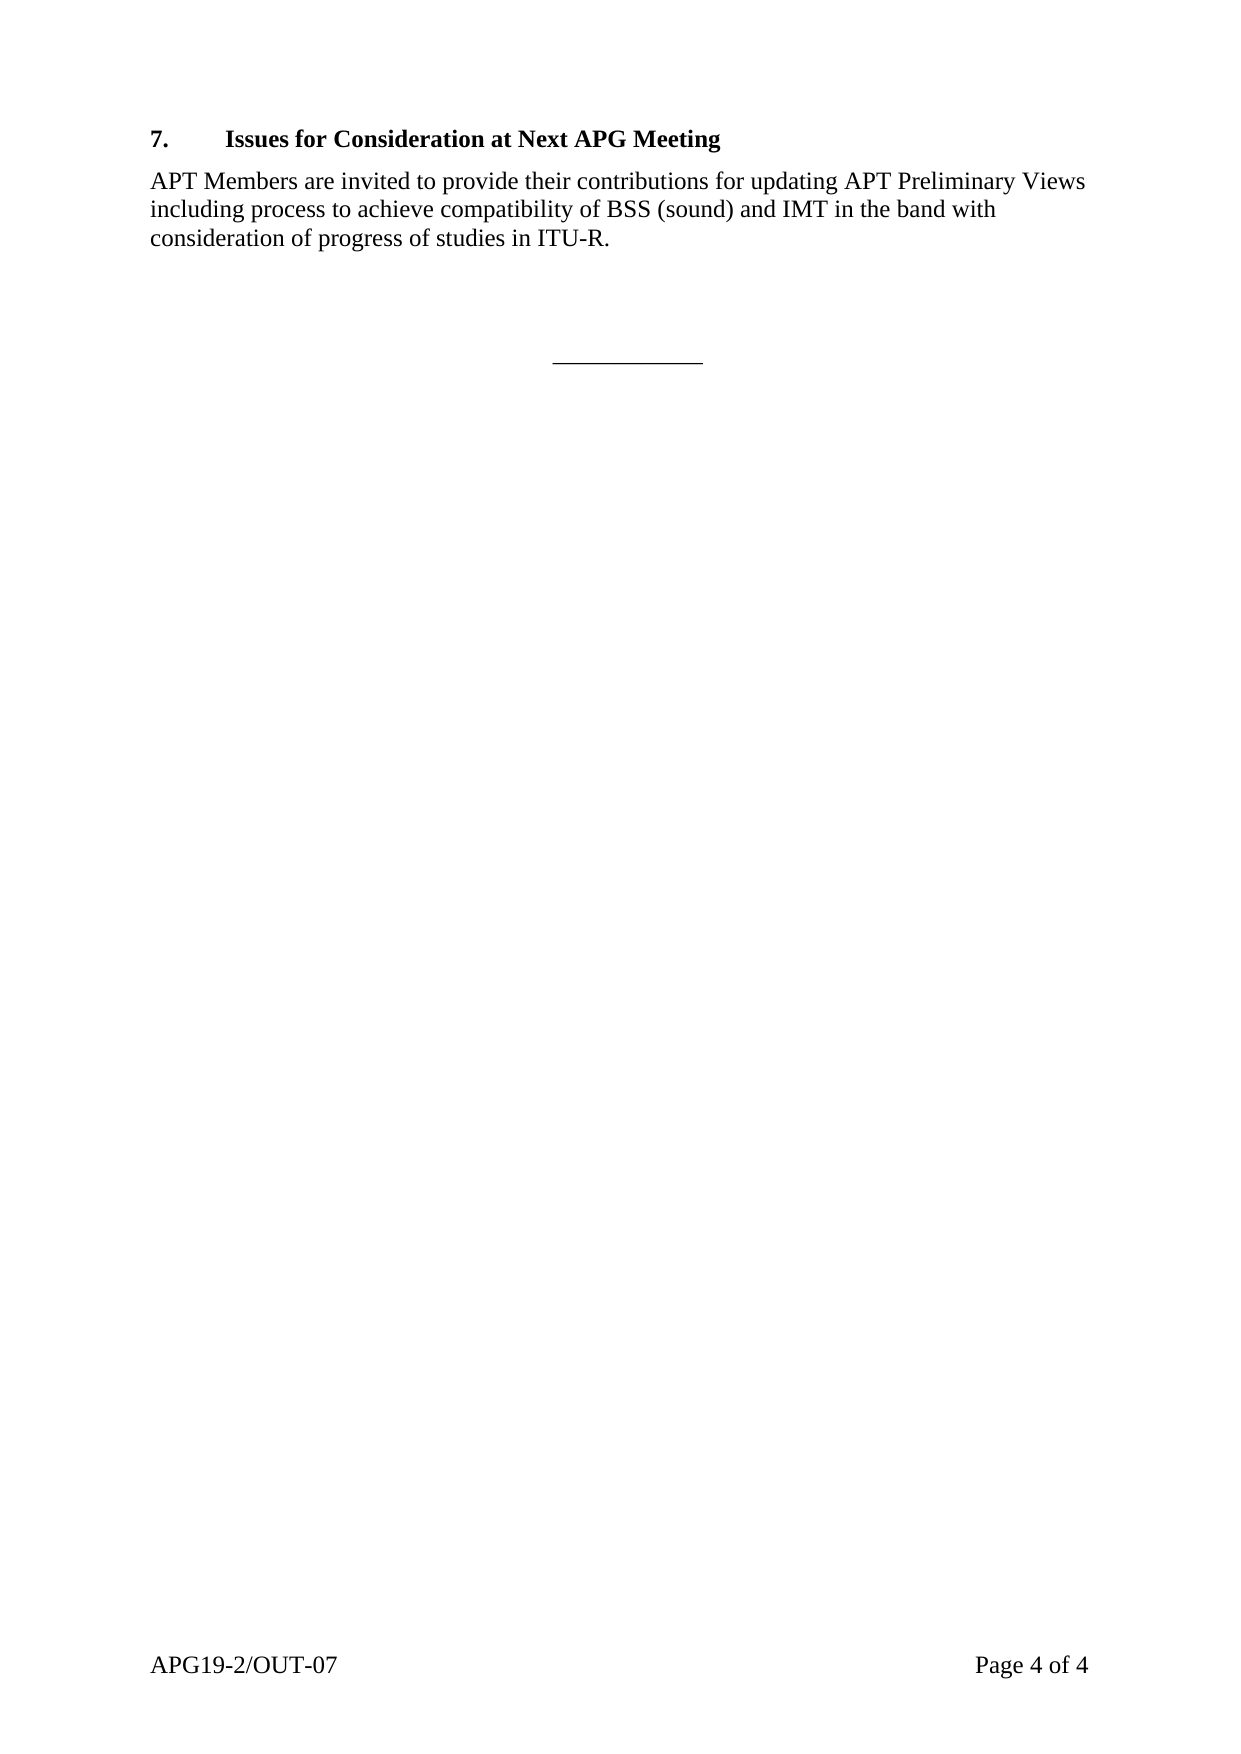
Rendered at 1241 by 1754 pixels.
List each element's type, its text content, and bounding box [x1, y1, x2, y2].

text ____________ [150, 338, 1105, 367]
text APT Members are invited to provide their contributions for updating APT Preliminary Views including process to achieve compatibility of BSS (sound) and IMT in the band with consideration of progress of studies in ITU-R. [150, 166, 1105, 252]
text 7. Issues for Consideration at Next APG Meeting [150, 124, 1105, 153]
